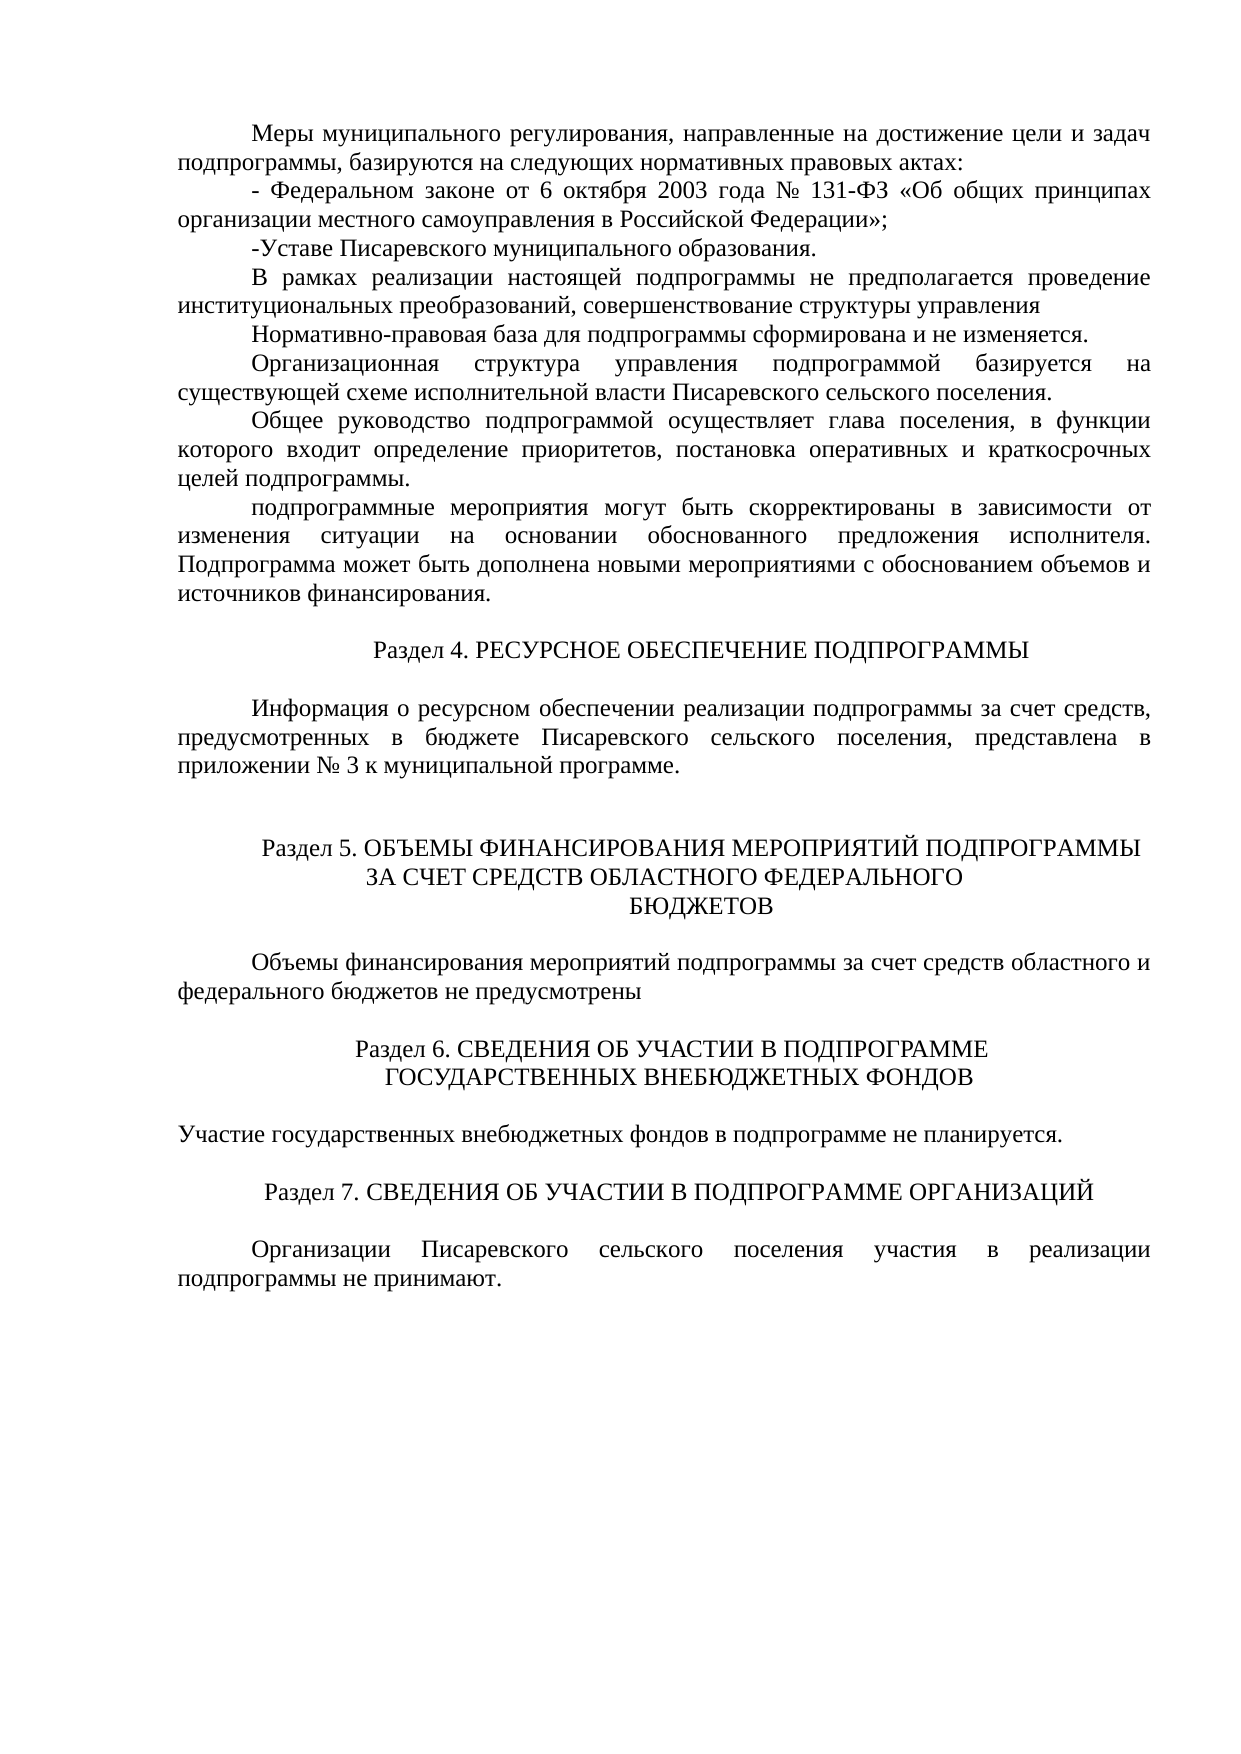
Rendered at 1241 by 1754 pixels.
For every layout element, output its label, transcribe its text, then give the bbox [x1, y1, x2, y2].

text Организации Писаревского сельского поселения участия в реализации подпрограммы не принимают. [177, 1234, 1152, 1292]
text Раздел 6. СВЕДЕНИЯ ОБ УЧАСТИИ В ПОДПРОГРАММЕ [177, 1034, 1167, 1062]
text Организационная структура управления подпрограммой базируется на существующей схеме исполнительной власти Писаревского сельского поселения. [177, 348, 1152, 406]
text Раздел 5. ОБЪЕМЫ ФИНАНСИРОВАНИЯ МЕРОПРИЯТИЙ ПОДПРОГРАММЫ ЗА СЧЕТ СРЕДСТВ ОБЛАСТНОГО ФЕДЕРАЛЬНОГО [177, 833, 1152, 891]
text Информация о ресурсном обеспечении реализации подпрограммы за счет средств, предусмотренных в бюджете Писаревского сельского поселения, представлена в приложении № 3 к муниципальной программе. [177, 693, 1152, 779]
text -Уставе Писаревского муниципального образования. [177, 233, 1152, 262]
text Меры муниципального регулирования, направленные на достижение цели и задач подпрограммы, базируются на следующих нормативных правовых актах: [177, 118, 1152, 176]
text Объемы финансирования мероприятий подпрограммы за счет средств областного и федерального бюджетов не предусмотрены [177, 947, 1152, 1005]
text В рамках реализации настоящей подпрограммы не предполагается проведение институциональных преобразований, совершенствование структуры управления [177, 262, 1152, 319]
text Участие государственных внебюджетных фондов в подпрограмме не планируется. [177, 1119, 1152, 1148]
text Раздел 4. РЕСУРСНОЕ ОБЕСПЕЧЕНИЕ ПОДПРОГРАММЫ [177, 636, 1152, 664]
text подпрограммные мероприятия могут быть скорректированы в зависимости от изменения ситуации на основании обоснованного предложения исполнителя. Подпрограмма может быть дополнена новыми мероприятиями с обоснованием объемов и источников финансирования. [177, 492, 1152, 607]
text Раздел 7. СВЕДЕНИЯ ОБ УЧАСТИИ В ПОДПРОГРАММЕ ОРГАНИЗАЦИЙ [118, 1177, 1167, 1206]
text Общее руководство подпрограммой осуществляет глава поселения, в функции которого входит определение приоритетов, постановка оперативных и краткосрочных целей подпрограммы. [177, 406, 1152, 492]
text ГОСУДАРСТВЕННЫХ ВНЕБЮДЖЕТНЫХ ФОНДОВ [118, 1062, 1167, 1091]
text - Федеральном законе от 6 октября 2003 года № 131-ФЗ «Об общих принципах организации местного самоуправления в Российской Федерации»; [177, 176, 1152, 233]
text БЮДЖЕТОВ [177, 891, 1152, 919]
text Нормативно-правовая база для подпрограммы сформирована и не изменяется. [177, 319, 1152, 348]
